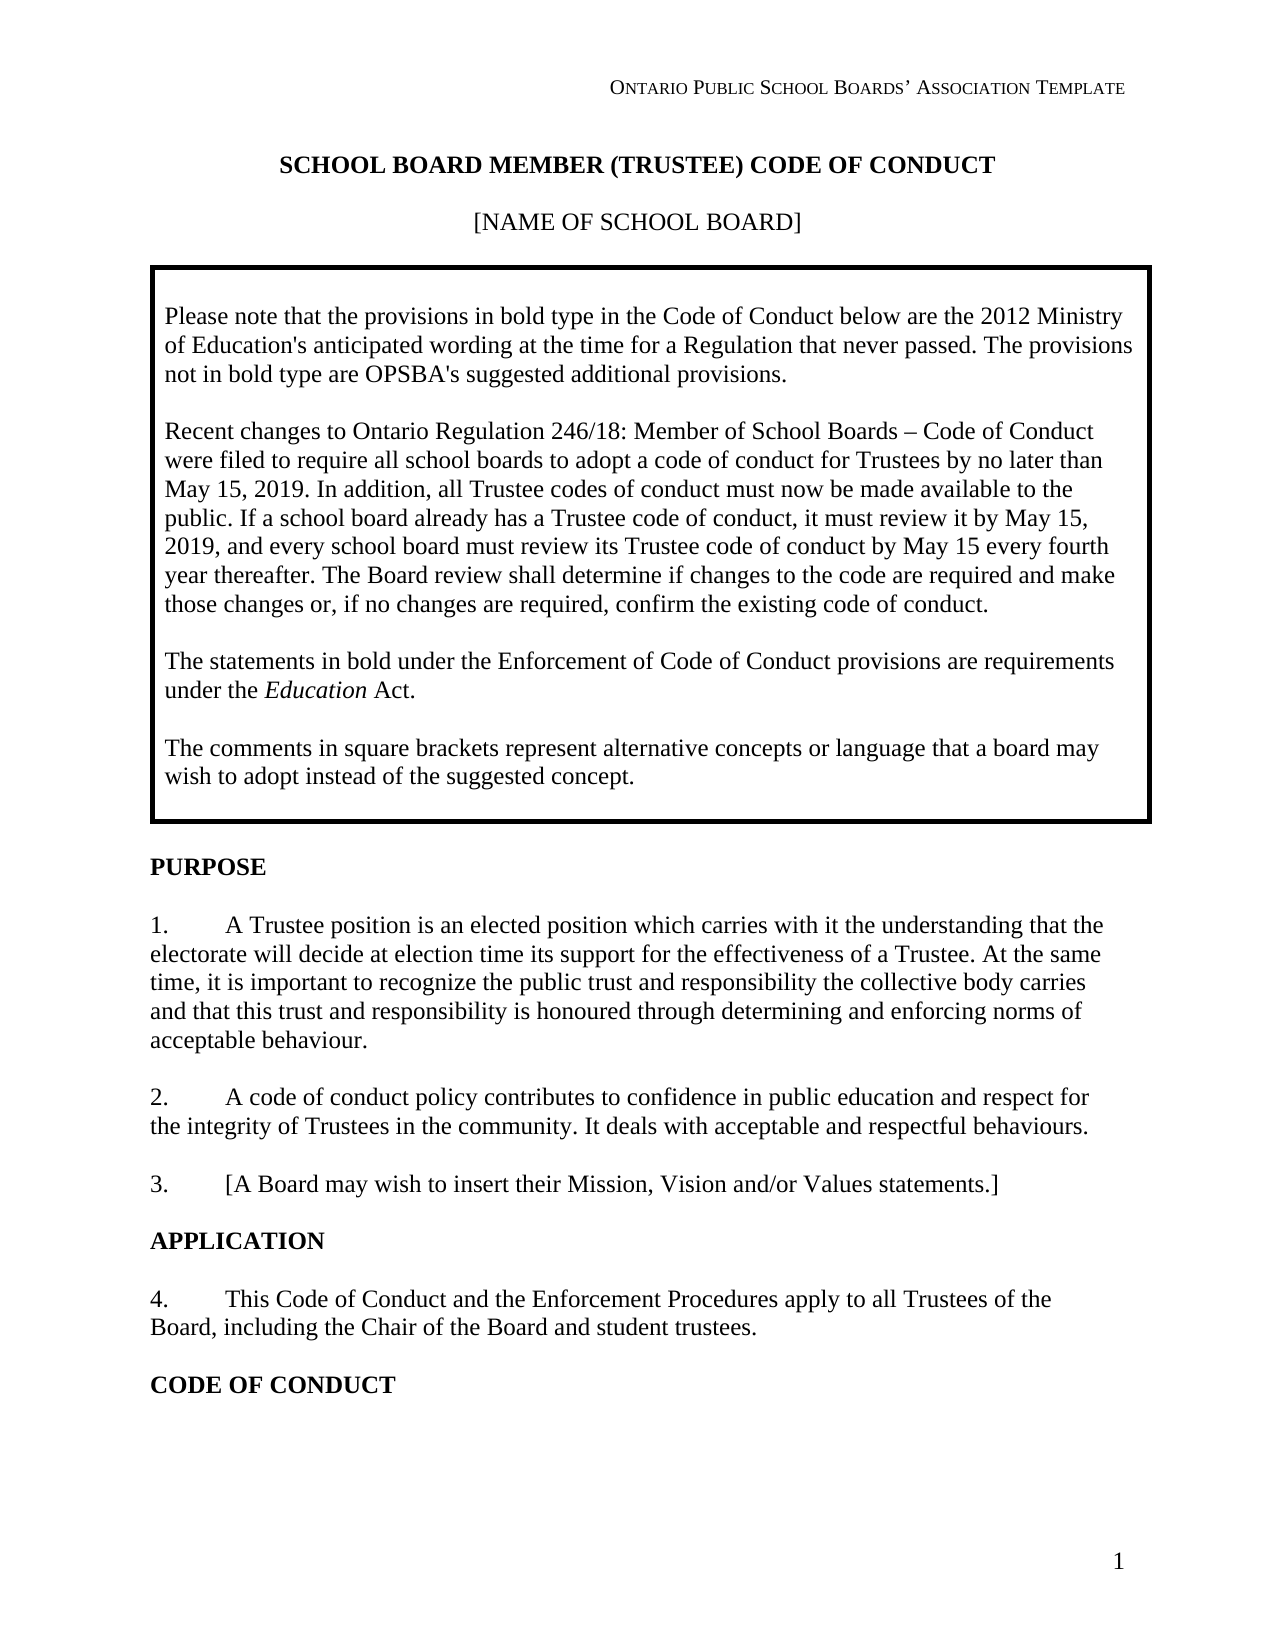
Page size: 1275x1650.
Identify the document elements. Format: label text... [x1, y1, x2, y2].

text SCHOOL BOARD MEMBER (TRUSTEE) CODE OF CONDUCT [150, 150, 1125, 179]
list 1. A Trustee position is an elected position which carries with it the understanding that the electorate will decide at election time its support for the effectiveness of a Trustee. At the same time, it is important to recognize the public trust and responsibility the collective body carries and that this trust and responsibility is honoured through determining and enforcing norms of acceptable behaviour. [150, 910, 1125, 1054]
list 4. This Code of Conduct and the Enforcement Procedures apply to all Trustees of the Board, including the Chair of the Board and student trustees. [150, 1284, 1125, 1341]
table_header Please note that the provisions in bold type in the Code of Conduct below are the 2012 Ministry of Education's anticipated wording at the time for a Regulation that never passed. The provisions not in bold type are OPSBA's suggested additional provisions. Recent changes to Ontario Regulation 246/18: Member of School Boards – Code of Conduct were filed to require all school boards to adopt a code of conduct for Trustees by no later than May 15, 2019. In addition, all Trustee codes of conduct must now be made available to the public. If a school board already has a Trustee code of conduct, it must review it by May 15, 2019, and every school board must review its Trustee code of conduct by May 15 every fourth year thereafter. The Board review shall determine if changes to the code are required and make those changes or, if no changes are required, confirm the existing code of conduct. The statements in bold under the Enforcement of Code of Conduct provisions are requirements under the Education Act. The comments in square brackets represent alternative concepts or language that a board may wish to adopt instead of the suggested concept. [155, 270, 1147, 819]
list 3. [A Board may wish to insert their Mission, Vision and/or Values statements.] [150, 1169, 1125, 1197]
list 2. A code of conduct policy contributes to confidence in public education and respect for the integrity of Trustees in the community. It deals with acceptable and respectful behaviours. [150, 1082, 1125, 1140]
text [NAME OF SCHOOL BOARD] [150, 207, 1125, 236]
subtitle APPLICATION [150, 1226, 1125, 1255]
subtitle CODE OF CONDUCT [150, 1370, 1125, 1399]
subtitle PURPOSE [150, 852, 1125, 881]
